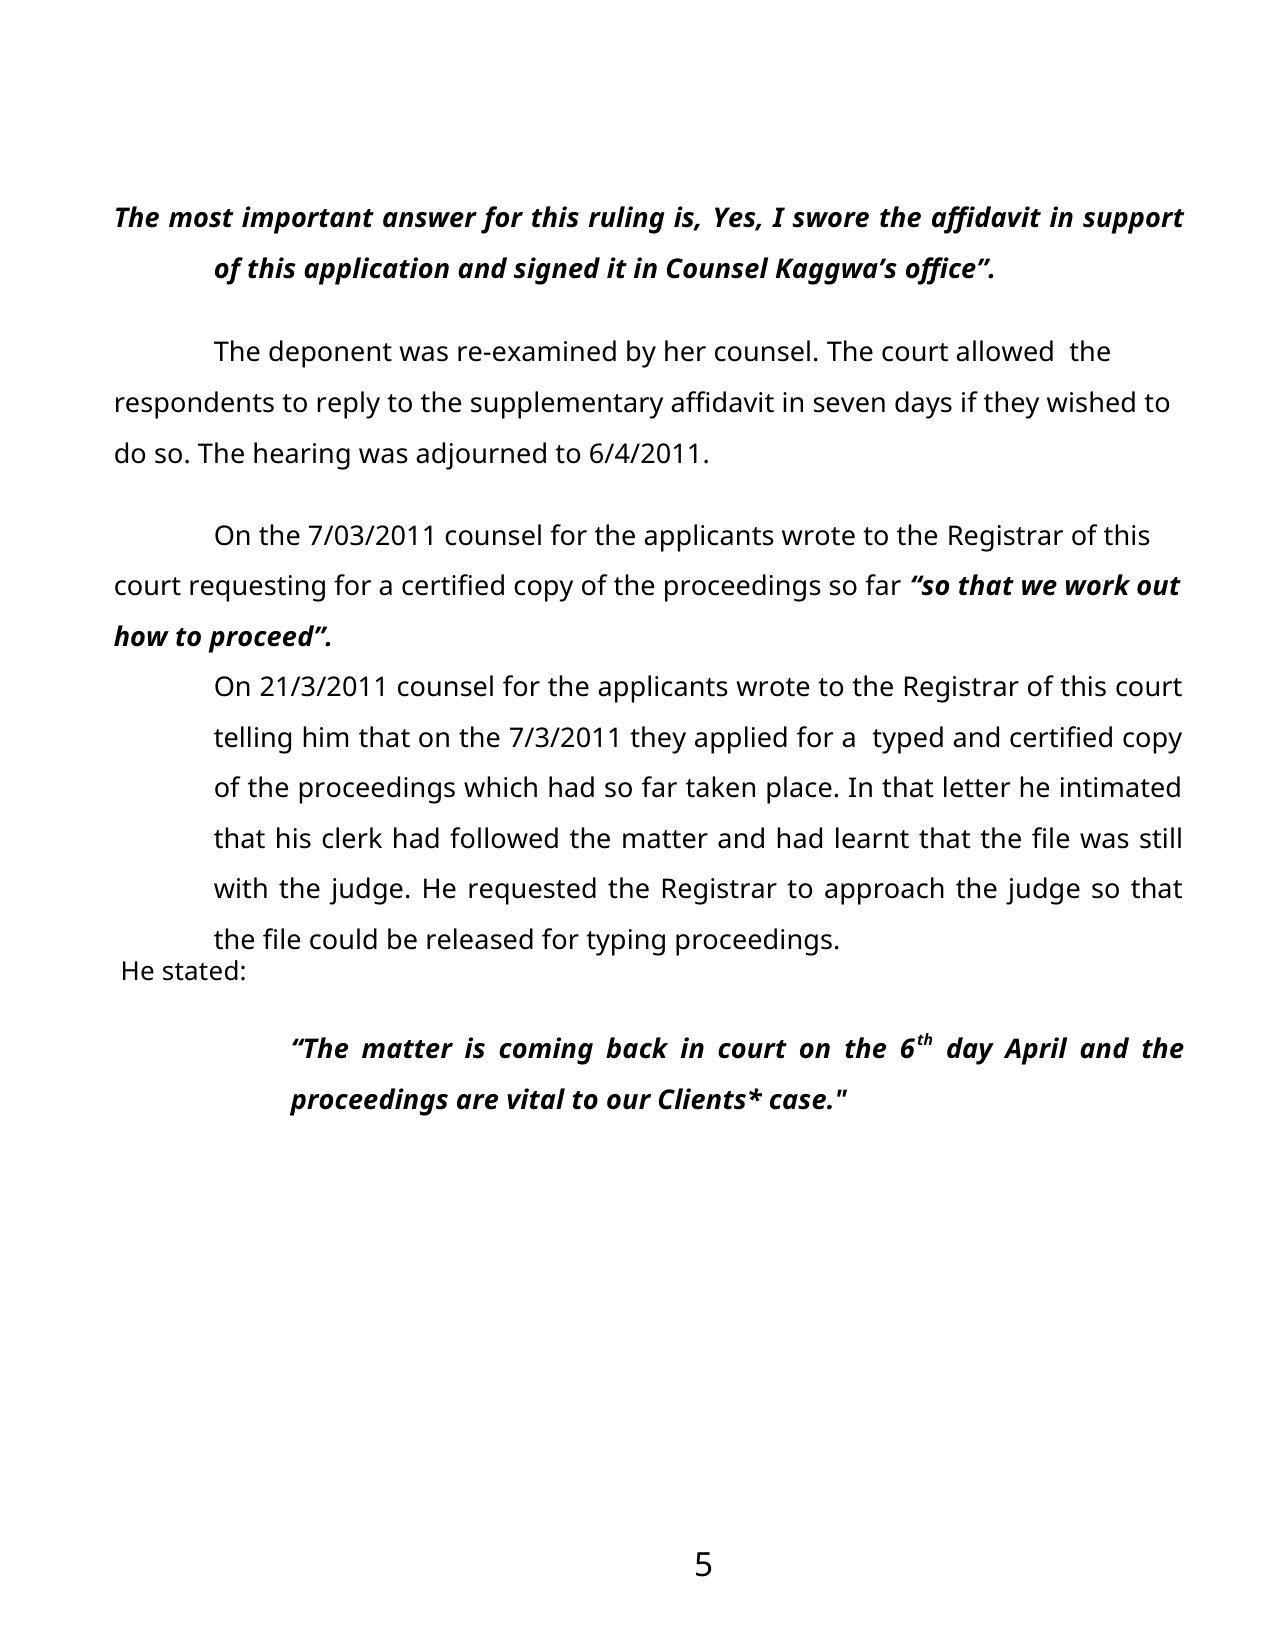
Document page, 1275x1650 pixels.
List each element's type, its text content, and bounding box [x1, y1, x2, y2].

text The most important answer for this ruling is, Yes, I swore the affidavit in support of this application and signed it in Counsel Kaggwa’s office”. [113, 187, 1185, 289]
text On 21/3/2011 counsel for the applicants wrote to the Registrar of this court telling him that on the 7/3/2011 they applied for a typed and certified copy of the proceedings which had so far taken place. In that letter he intimated that his clerk had followed the matter and had learnt that the file was still with the judge. He requested the Registrar to approach the judge so that the file could be released for typing proceedings. [213, 656, 1185, 959]
text The deponent was re-examined by her counsel. The court allowed the respondents to reply to the supplementary affidavit in seven days if they wished to do so. The hearing was adjourned to 6/4/2011. [113, 320, 1185, 473]
text On the 7/03/2011 counsel for the applicants wrote to the Registrar of this court requesting for a certified copy of the proceedings so far “so that we work out how to proceed”. [113, 505, 1185, 656]
subtitle “The matter is coming back in court on the 6th day April and the proceedings are vital to our Clients* case." [291, 1017, 1185, 1119]
text 5 [694, 1549, 713, 1583]
text He stated: [113, 959, 1187, 986]
